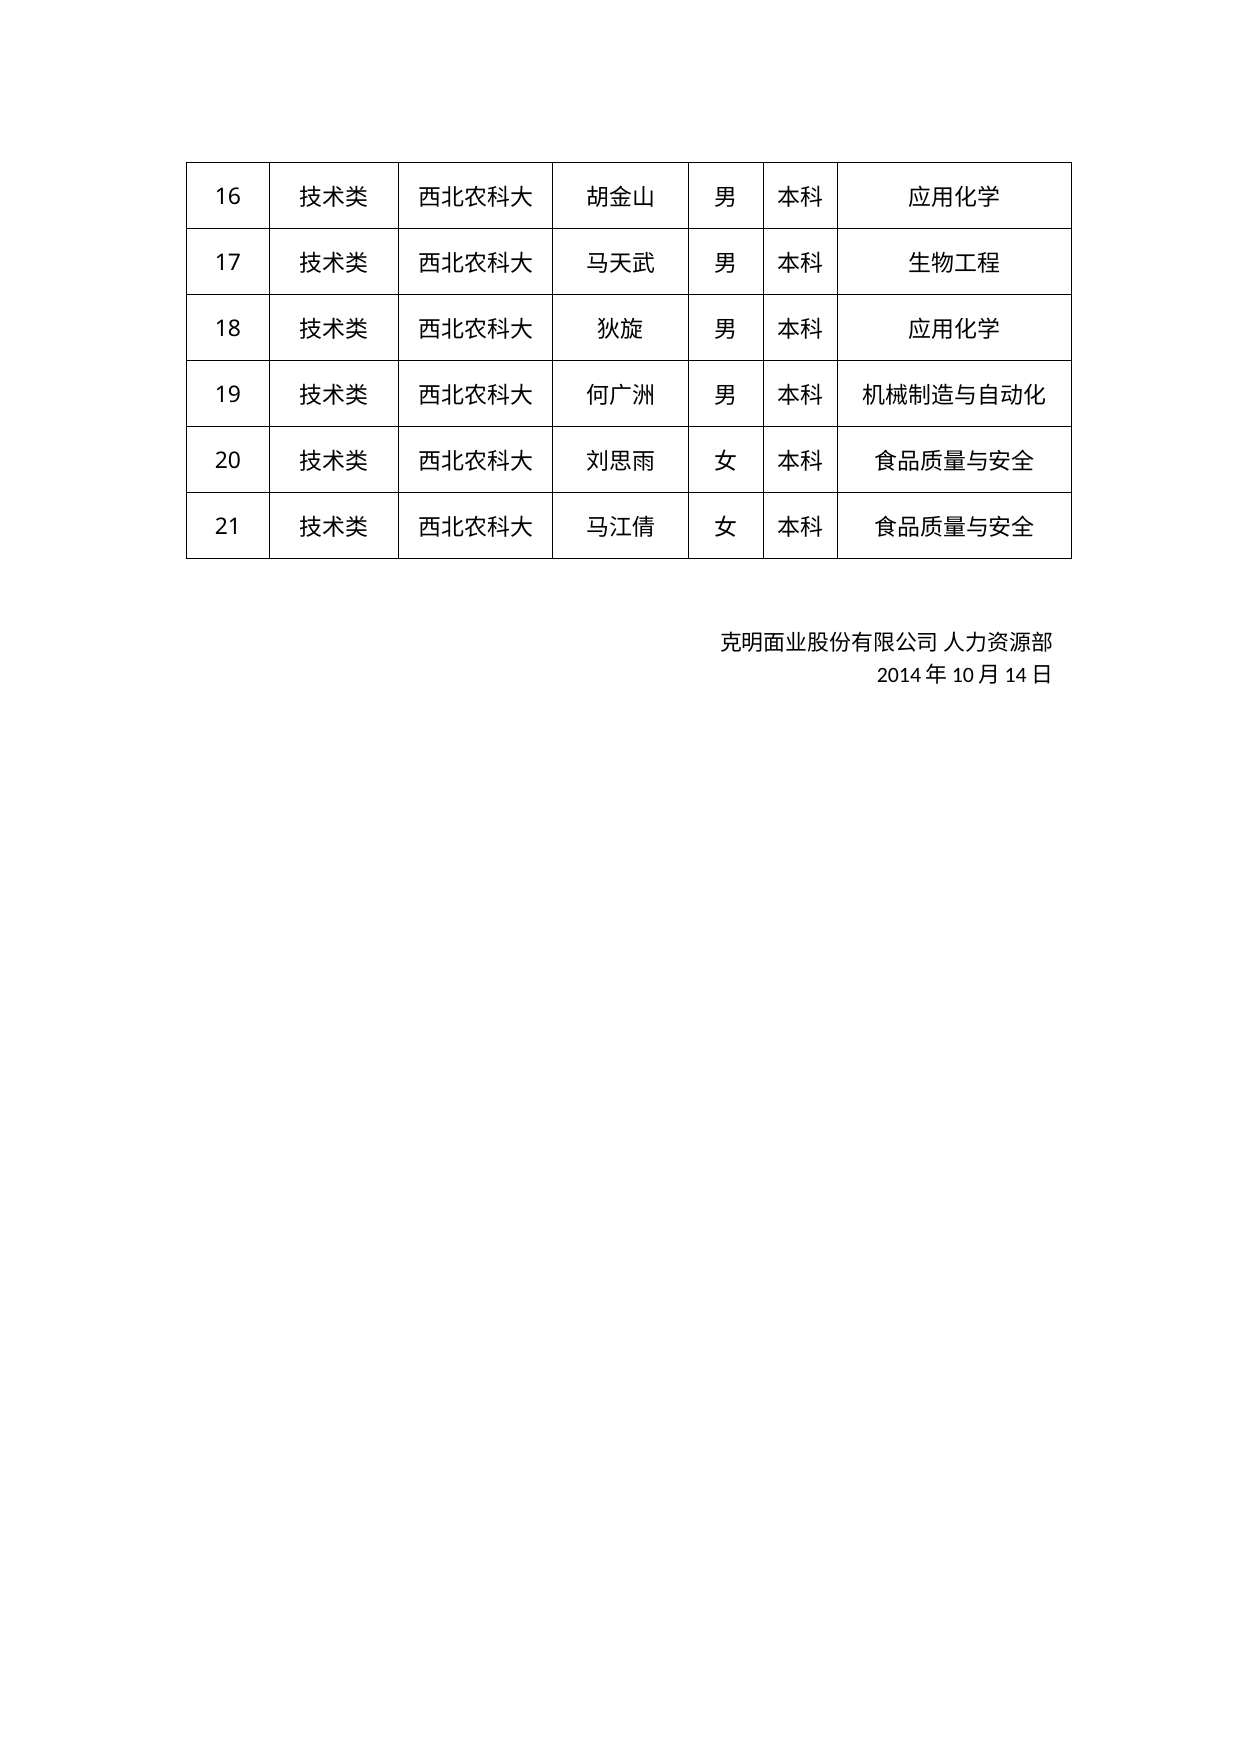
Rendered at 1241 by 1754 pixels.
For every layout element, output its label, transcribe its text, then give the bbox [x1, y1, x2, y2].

table_cell 男 [689, 361, 763, 426]
table_cell 食品质量与安全 [838, 493, 1071, 558]
table_cell 18 [187, 295, 269, 360]
table_cell 技术类 [270, 295, 398, 360]
table_cell 技术类 [270, 361, 398, 426]
table_cell 西北农科大 [399, 427, 552, 492]
table_cell 本科 [764, 163, 837, 228]
table_cell 女 [689, 493, 763, 558]
table_cell 本科 [764, 361, 837, 426]
table_cell 机械制造与自动化 [838, 361, 1071, 426]
table_cell 20 [187, 427, 269, 492]
table_cell 马江倩 [553, 493, 688, 558]
table_cell 本科 [764, 493, 837, 558]
table_cell 应用化学 [838, 163, 1071, 228]
table_cell 技术类 [270, 229, 398, 294]
table_cell 西北农科大 [399, 229, 552, 294]
table_cell 技术类 [270, 427, 398, 492]
table_cell 本科 [764, 427, 837, 492]
table_cell 本科 [764, 295, 837, 360]
table_cell 西北农科大 [399, 163, 552, 228]
table_cell 西北农科大 [399, 361, 552, 426]
table_cell 西北农科大 [399, 295, 552, 360]
table_cell 男 [689, 295, 763, 360]
table_cell 技术类 [270, 493, 398, 558]
text 克明面业股份有限公司 人力资源部 2014年10月14日 [187, 624, 1053, 689]
table_cell 狄旋 [553, 295, 688, 360]
table_cell 21 [187, 493, 269, 558]
table_cell 17 [187, 229, 269, 294]
table_cell 胡金山 [553, 163, 688, 228]
table_cell 应用化学 [838, 295, 1071, 360]
table_cell 男 [689, 229, 763, 294]
table_cell 食品质量与安全 [838, 427, 1071, 492]
table_cell 生物工程 [838, 229, 1071, 294]
table_cell 技术类 [270, 163, 398, 228]
table_cell 女 [689, 427, 763, 492]
table_cell 19 [187, 361, 269, 426]
table_cell 男 [689, 163, 763, 228]
table_cell 何广洲 [553, 361, 688, 426]
table_cell 西北农科大 [399, 493, 552, 558]
table_cell 刘思雨 [553, 427, 688, 492]
table_cell 本科 [764, 229, 837, 294]
table_cell 16 [187, 163, 269, 228]
table_cell 马天武 [553, 229, 688, 294]
